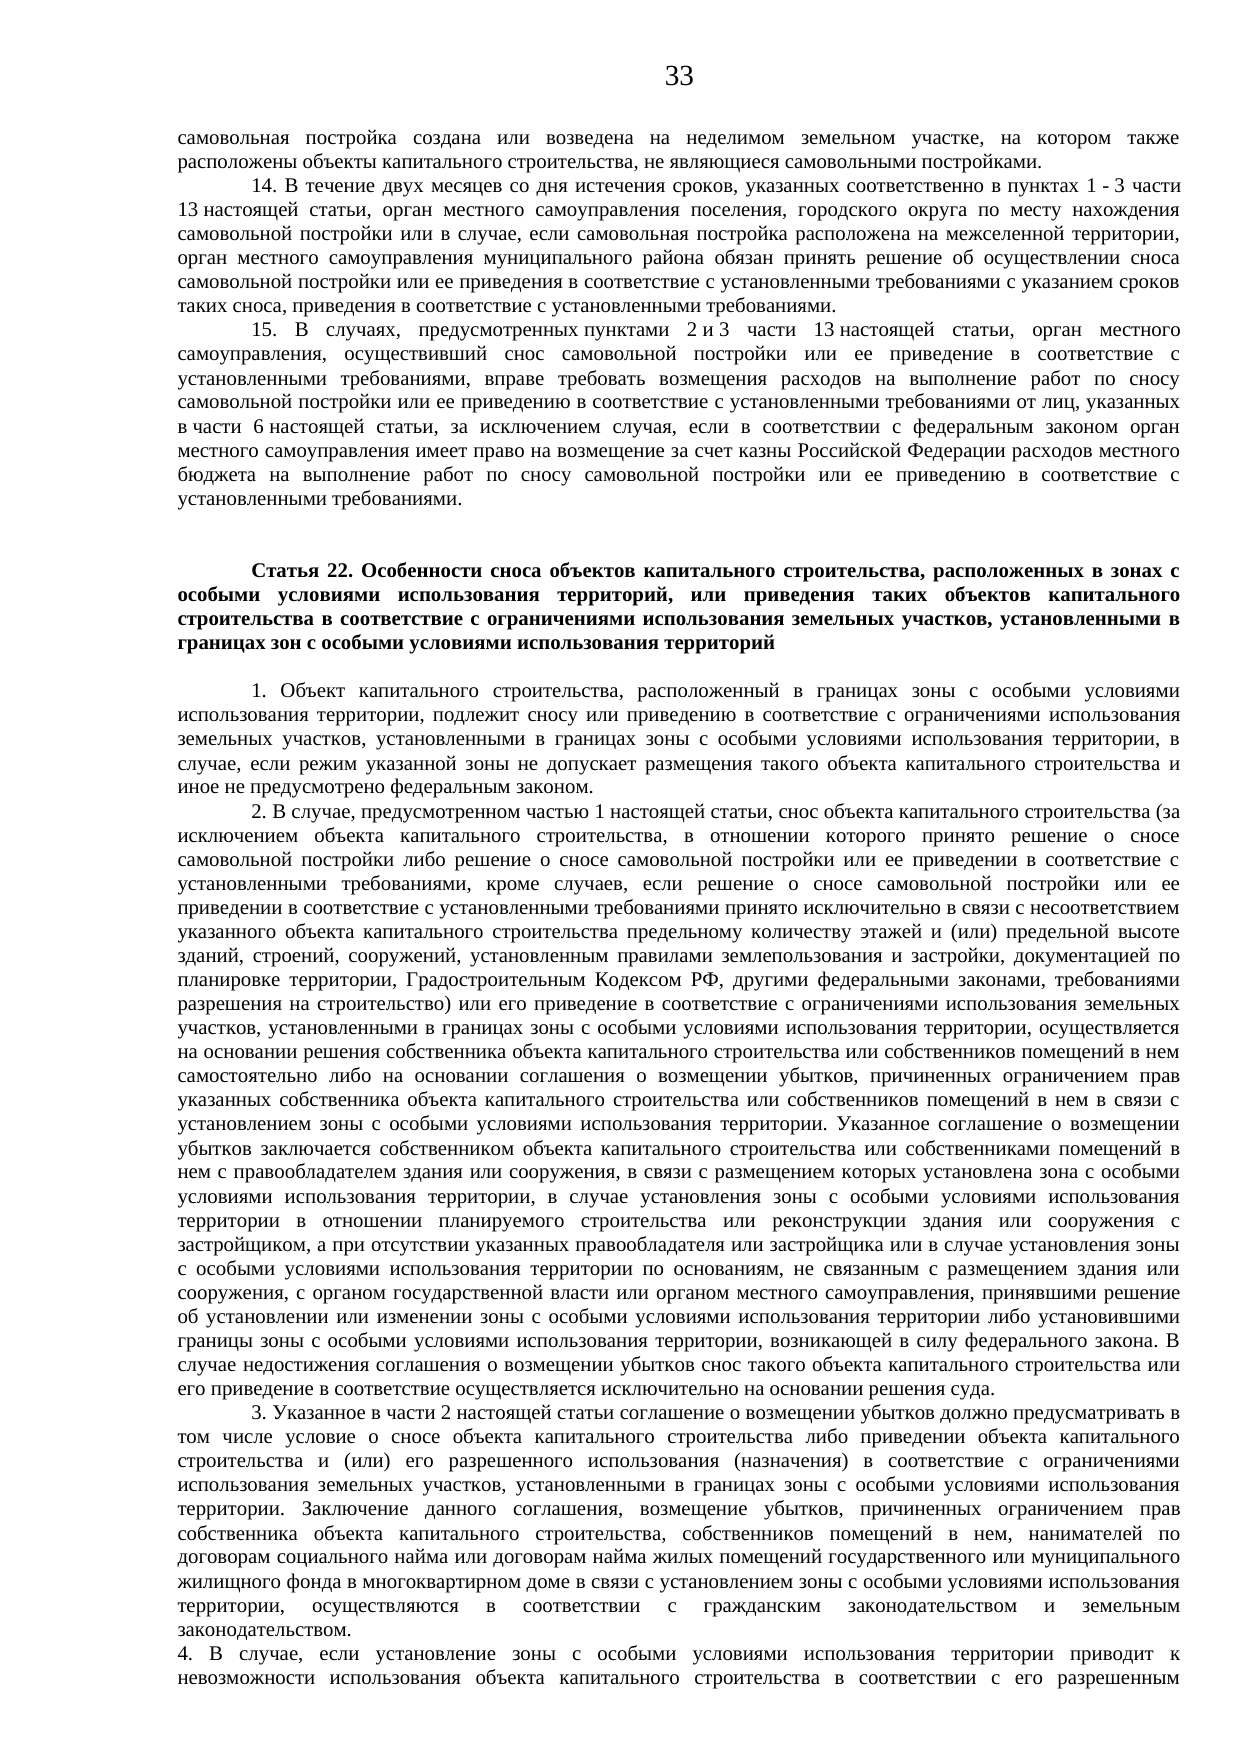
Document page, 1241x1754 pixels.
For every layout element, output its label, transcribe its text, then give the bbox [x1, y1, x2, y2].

text 1. Объект капитального строительства, расположенный в границах зоны с особыми условиями использования территории, подлежит сносу или приведению в соответствие с ограничениями использования земельных участков, установленными в границах зоны с особыми условиями использования территории, в случае, если режим указанной зоны не допускает размещения такого объекта капитального строительства и иное не предусмотрено федеральным законом. [177, 678, 1181, 798]
text 15. В случаях, предусмотренных пунктами 2 и 3 части 13 настоящей статьи, орган местного самоуправления, осуществивший снос самовольной постройки или ее приведение в соответствие с установленными требованиями, вправе требовать возмещения расходов на выполнение работ по сносу самовольной постройки или ее приведению в соответствие с установленными требованиями от лиц, указанных в части 6 настоящей статьи, за исключением случая, если в соответствии с федеральным законом орган местного самоуправления имеет право на возмещение за счет казны Российской Федерации расходов местного бюджета на выполнение работ по сносу самовольной постройки или ее приведению в соответствие с установленными требованиями. [177, 317, 1181, 510]
text Статья 22. Особенности сноса объектов капитального строительства, расположенных в зонах с особыми условиями использования территорий, или приведения таких объектов капитального строительства в соответствие с ограничениями использования земельных участков, установленными в границах зон с особыми условиями использования территорий [177, 558, 1181, 654]
text 14. В течение двух месяцев со дня истечения сроков, указанных соответственно в пунктах 1 - 3 части 13 настоящей статьи, орган местного самоуправления поселения, городского округа по месту нахождения самовольной постройки или в случае, если самовольная постройка расположена на межселенной территории, орган местного самоуправления муниципального района обязан принять решение об осуществлении сноса самовольной постройки или ее приведения в соответствие с установленными требованиями с указанием сроков таких сноса, приведения в соответствие с установленными требованиями. [177, 173, 1181, 317]
text 3. Указанное в части 2 настоящей статьи соглашение о возмещении убытков должно предусматривать в том числе условие о сносе объекта капитального строительства либо приведении объекта капитального строительства и (или) его разрешенного использования (назначения) в соответствие с ограничениями использования земельных участков, установленными в границах зоны с особыми условиями использования территории. Заключение данного соглашения, возмещение убытков, причиненных ограничением прав собственника объекта капитального строительства, собственников помещений в нем, нанимателей по договорам социального найма или договорам найма жилых помещений государственного или муниципального жилищного фонда в многоквартирном доме в связи с установлением зоны с особыми условиями использования территории, осуществляются в соответствии с гражданским законодательством и земельным законодательством. [177, 1400, 1181, 1641]
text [177, 125, 1181, 173]
text 2. В случае, предусмотренном частью 1 настоящей статьи, снос объекта капитального строительства (за исключением объекта капитального строительства, в отношении которого принято решение о сносе самовольной постройки либо решение о сносе самовольной постройки или ее приведении в соответствие с установленными требованиями, кроме случаев, если решение о сносе самовольной постройки или ее приведении в соответствие с установленными требованиями принято исключительно в связи с несоответствием указанного объекта капитального строительства предельному количеству этажей и (или) предельной высоте зданий, строений, сооружений, установленным правилами землепользования и застройки, документацией по планировке территории, Градостроительным Кодексом РФ, другими федеральными законами, требованиями разрешения на строительство) или его приведение в соответствие с ограничениями использования земельных участков, установленными в границах зоны с особыми условиями использования территории, осуществляется на основании решения собственника объекта капитального строительства или собственников помещений в нем самостоятельно либо на основании соглашения о возмещении убытков, причиненных ограничением прав указанных собственника объекта капитального строительства или собственников помещений в нем в связи с установлением зоны с особыми условиями использования территории. Указанное соглашение о возмещении убытков заключается собственником объекта капитального строительства или собственниками помещений в нем с правообладателем здания или сооружения, в связи с размещением которых установлена зона с особыми условиями использования территории, в случае установления зоны с особыми условиями использования территории в отношении планируемого строительства или реконструкции здания или сооружения с застройщиком, а при отсутствии указанных правообладателя или застройщика или в случае установления зоны с особыми условиями использования территории по основаниям, не связанным с размещением здания или сооружения, с органом государственной власти или органом местного самоуправления, принявшими решение об установлении или изменении зоны с особыми условиями использования территории либо установившими границы зоны с особыми условиями использования территории, возникающей в силу федерального закона. В случае недостижения соглашения о возмещении убытков снос такого объекта капитального строительства или его приведение в соответствие осуществляется исключительно на основании решения суда. [177, 798, 1181, 1400]
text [177, 1641, 1181, 1689]
